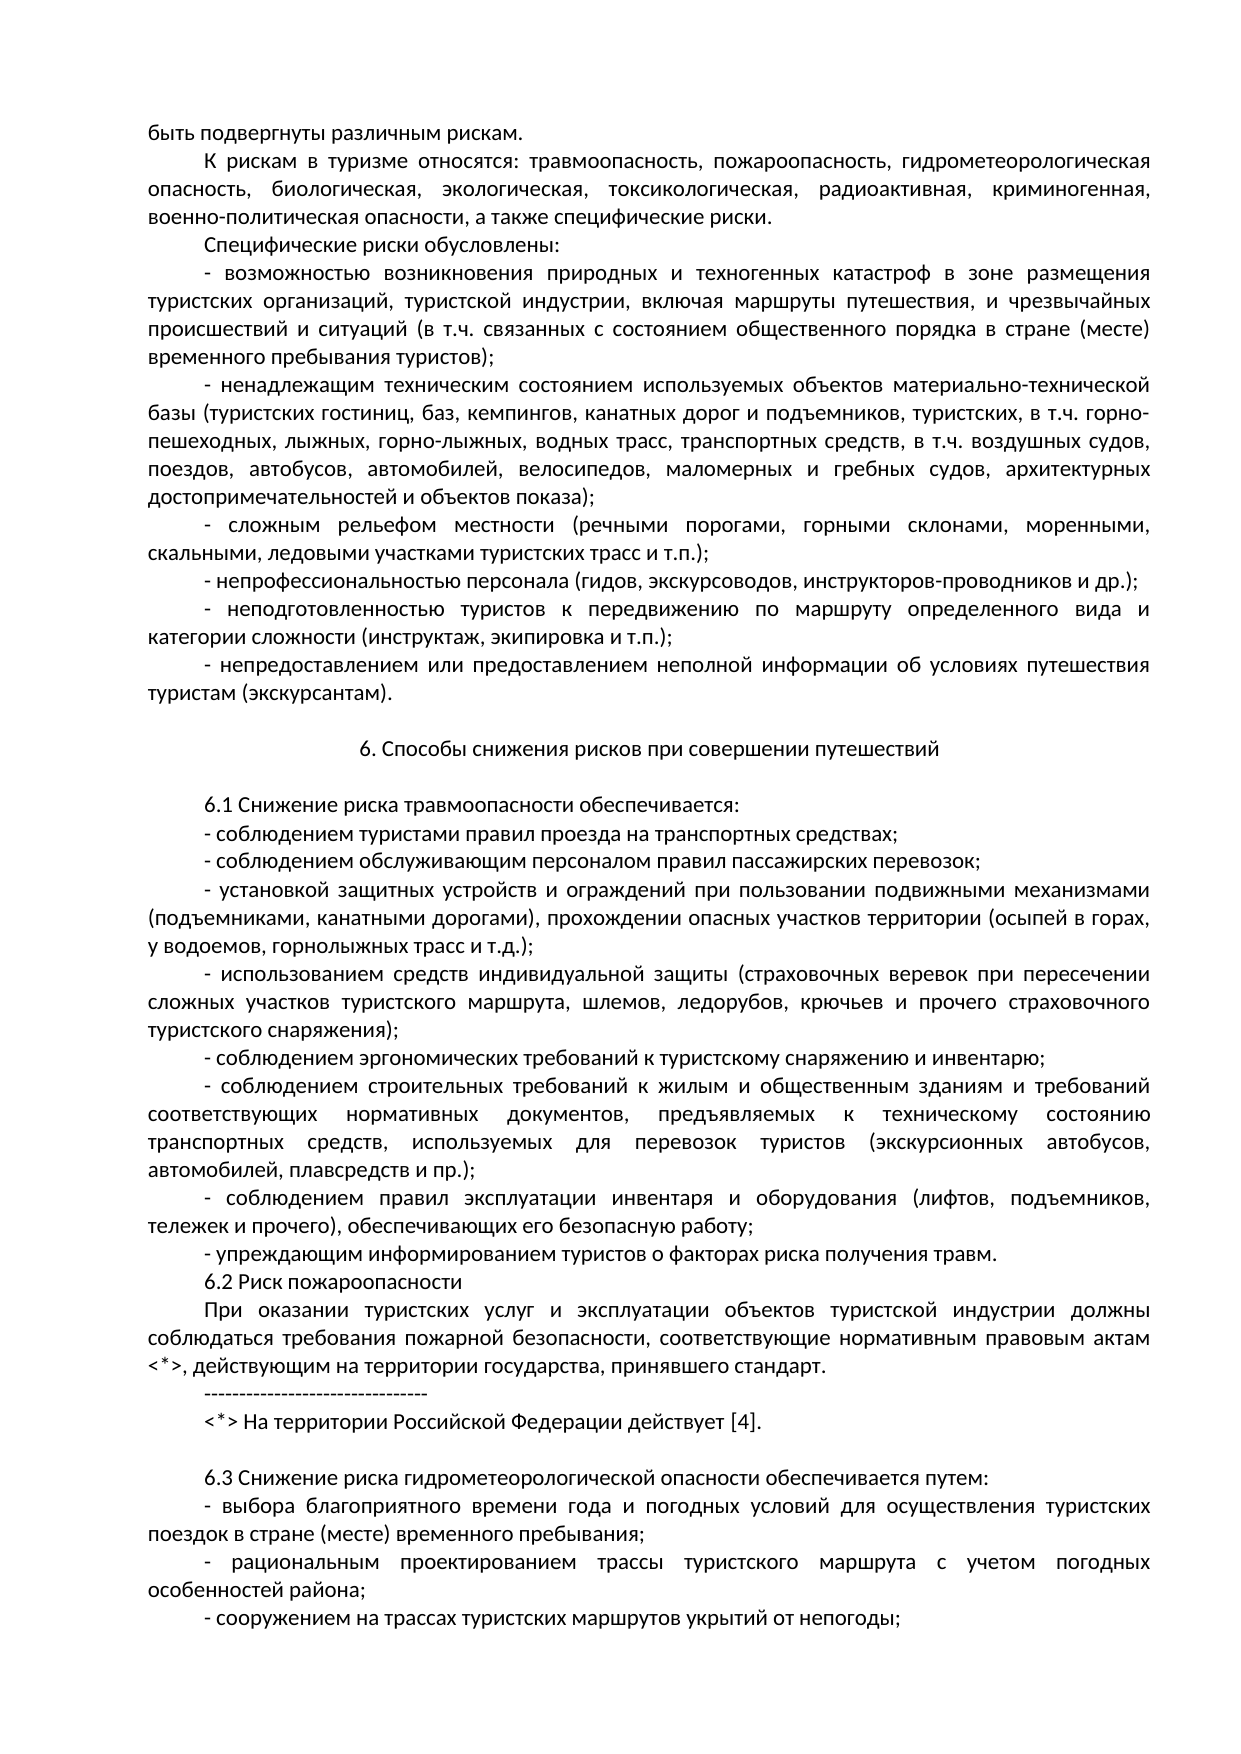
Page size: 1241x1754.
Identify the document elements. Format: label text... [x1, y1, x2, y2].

text - упреждающим информированием туристов о факторах риска получения травм. [148, 1239, 1152, 1267]
text При оказании туристских услуг и эксплуатации объектов туристской индустрии должны соблюдаться требования пожарной безопасности, соответствующие нормативным правовым актам <*>, действующим на территории государства, принявшего стандарт. [148, 1295, 1152, 1379]
text 6.3 Снижение риска гидрометеорологической опасности обеспечивается путем: [148, 1463, 1152, 1491]
text - непредоставлением или предоставлением неполной информации об условиях путешествия туристам (экскурсантам). [148, 651, 1152, 707]
text Специфические риски обусловлены: [148, 230, 1152, 258]
text - соблюдением обслуживающим персоналом правил пассажирских перевозок; [148, 847, 1152, 875]
text - использованием средств индивидуальной защиты (страховочных веревок при пересечении сложных участков туристского маршрута, шлемов, ледорубов, крючьев и прочего страховочного туристского снаряжения); [148, 959, 1152, 1043]
text - рациональным проектированием трассы туристского маршрута с учетом погодных особенностей района; [148, 1547, 1152, 1603]
text - соблюдением туристами правил проезда на транспортных средствах; [148, 819, 1152, 847]
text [148, 118, 1152, 146]
text - соблюдением строительных требований к жилым и общественным зданиям и требований соответствующих нормативных документов, предъявляемых к техническому состоянию транспортных средств, используемых для перевозок туристов (экскурсионных автобусов, автомобилей, плавсредств и пр.); [148, 1071, 1152, 1183]
text К рискам в туризме относятся: травмоопасность, пожароопасность, гидрометеорологическая опасность, биологическая, экологическая, токсикологическая, радиоактивная, криминогенная, военно-политическая опасности, а также специфические риски. [148, 146, 1152, 230]
text -------------------------------- [148, 1379, 1152, 1407]
text 6. Способы снижения рисков при совершении путешествий [148, 734, 1152, 763]
text - выбора благоприятного времени года и погодных условий для осуществления туристских поездок в стране (месте) временного пребывания; [148, 1491, 1152, 1547]
text - соблюдением правил эксплуатации инвентаря и оборудования (лифтов, подъемников, тележек и прочего), обеспечивающих его безопасную работу; [148, 1183, 1152, 1239]
text - сооружением на трассах туристских маршрутов укрытий от непогоды; [148, 1603, 1152, 1631]
text - сложным рельефом местности (речными порогами, горными склонами, моренными, скальными, ледовыми участками туристских трасс и т.п.); [148, 510, 1152, 566]
text - соблюдением эргономических требований к туристскому снаряжению и инвентарю; [148, 1043, 1152, 1071]
text 6.2 Риск пожароопасности [148, 1267, 1152, 1295]
text 6.1 Снижение риска травмоопасности обеспечивается: [148, 791, 1152, 819]
text - установкой защитных устройств и ограждений при пользовании подвижными механизмами (подъемниками, канатными дорогами), прохождении опасных участков территории (осыпей в горах, у водоемов, горнолыжных трасс и т.д.); [148, 875, 1152, 959]
text - ненадлежащим техническим состоянием используемых объектов материально-технической базы (туристских гостиниц, баз, кемпингов, канатных дорог и подъемников, туристских, в т.ч. горно-пешеходных, лыжных, горно-лыжных, водных трасс, транспортных средств, в т.ч. воздушных судов, поездов, автобусов, автомобилей, велосипедов, маломерных и гребных судов, архитектурных достопримечательностей и объектов показа); [148, 370, 1152, 510]
text <*> На территории Российской Федерации действует [4]. [148, 1407, 1152, 1435]
text - неподготовленностью туристов к передвижению по маршруту определенного вида и категории сложности (инструктаж, экипировка и т.п.); [148, 594, 1152, 651]
text - непрофессиональностью персонала (гидов, экскурсоводов, инструкторов-проводников и др.); [148, 566, 1152, 594]
text - возможностью возникновения природных и техногенных катастроф в зоне размещения туристских организаций, туристской индустрии, включая маршруты путешествия, и чрезвычайных происшествий и ситуаций (в т.ч. связанных с состоянием общественного порядка в стране (месте) временного пребывания туристов); [148, 258, 1152, 370]
